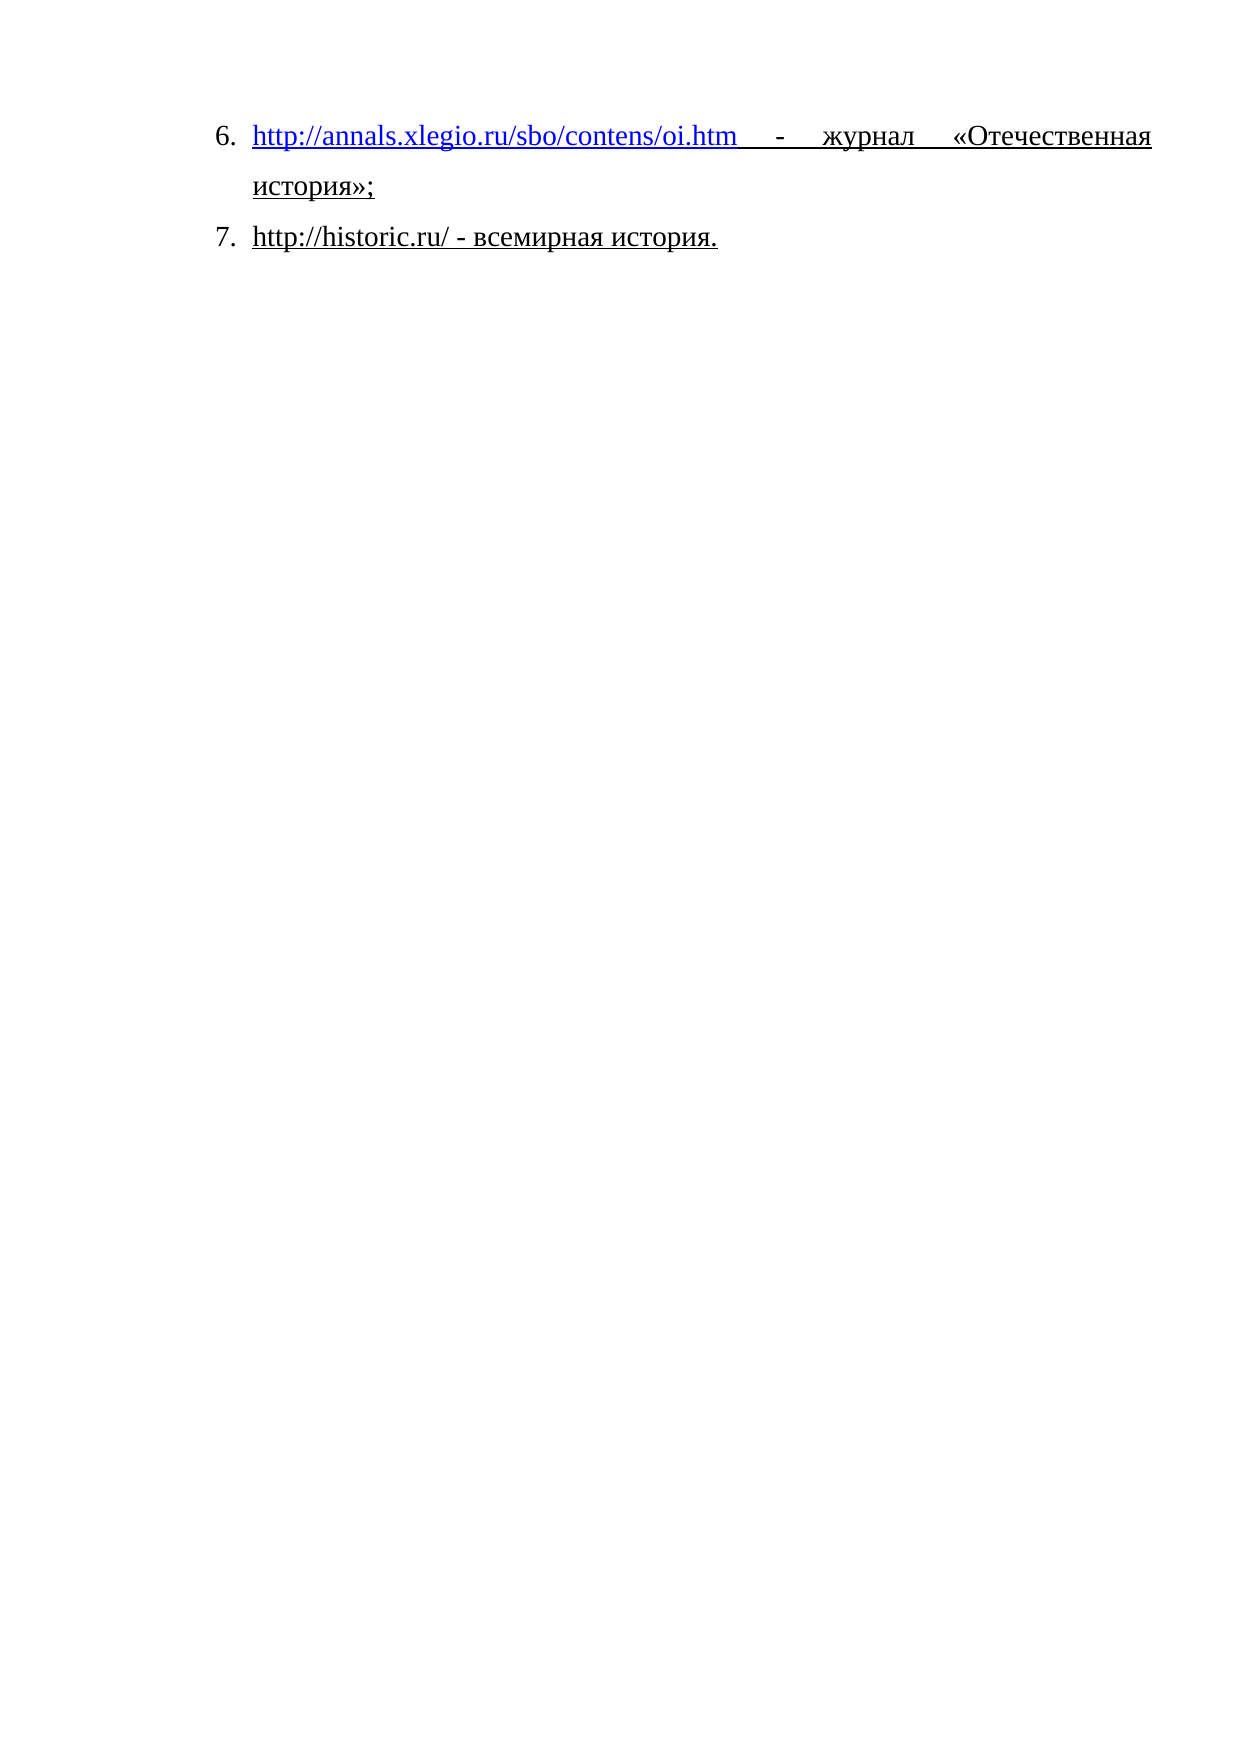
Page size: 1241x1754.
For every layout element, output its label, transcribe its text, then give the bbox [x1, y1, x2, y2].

list http://historic.ru/ - всемирная история. [215, 219, 1152, 252]
list http://annals.xlegio.ru/sbo/contens/oi.htm - журнал «Отечественная история»; [215, 118, 1152, 202]
